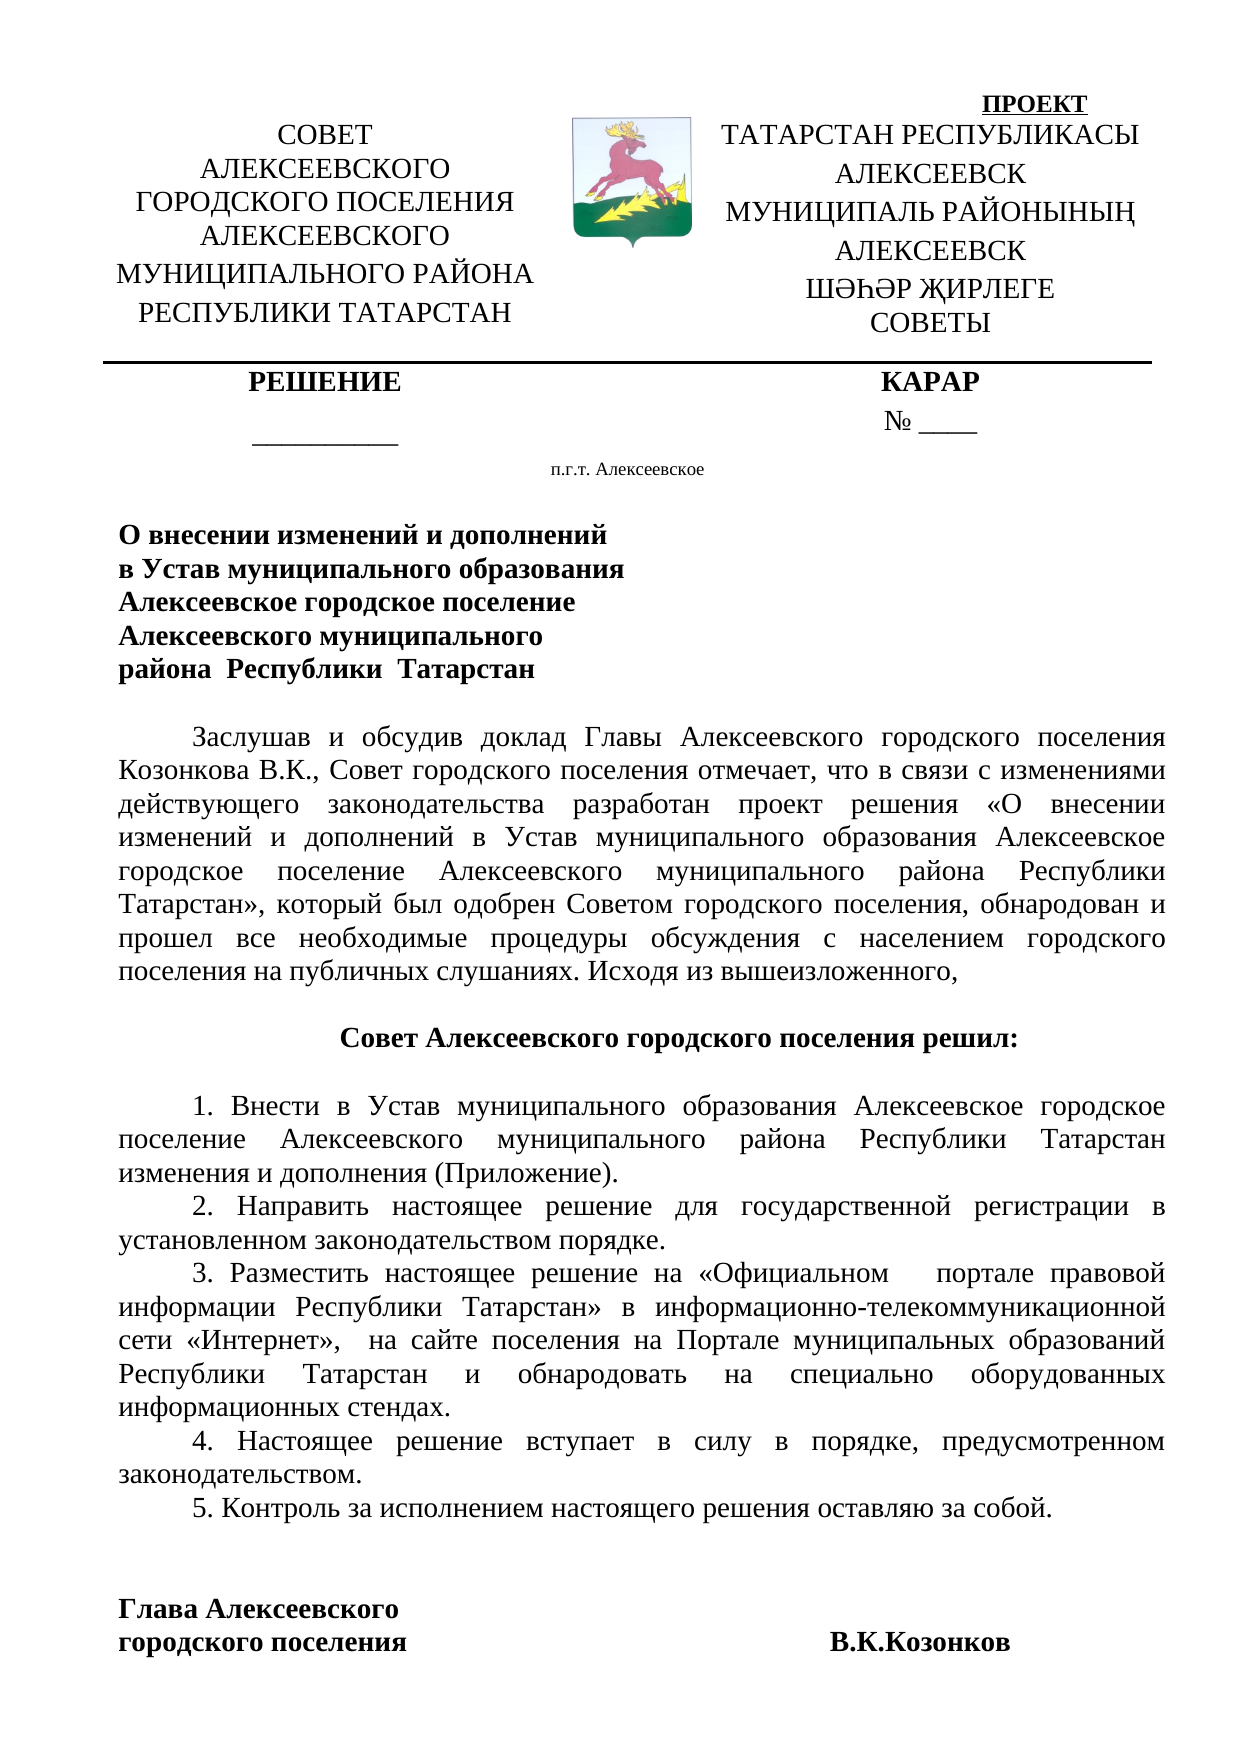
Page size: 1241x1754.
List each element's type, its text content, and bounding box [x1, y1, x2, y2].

table_header ТАТАРСТАН РЕСПУБЛИКАСЫ АЛЕКСЕЕВСК МУНИЦИПАЛЬ РАЙОНЫНЫҢ АЛЕКСЕЕВСК ШӘҺӘР ҖИРЛЕГЕ СОВЕТЫ [709, 118, 1152, 361]
table_cell п.г.т. Алексеевское [546, 364, 709, 484]
text Совет Алексеевского городского поселения решил: [118, 1021, 1167, 1054]
list 5. Контроль за исполнением настоящего решения оставляю за собой. [118, 1490, 1167, 1524]
text 3. Разместить настоящее решение на «Официальном портале правовой информации Республики Татарстан» в информационно-телекоммуникационной сети «Интернет», на сайте поселения на Портале муниципальных образований Республики Татарстан и обнародовать на специально оборудованных информационных стендах. [118, 1255, 1167, 1423]
text Глава Алексеевского [118, 1591, 1167, 1624]
table_cell РЕШЕНИЕ __________ [103, 364, 546, 484]
text Алексеевское городское поселение [118, 584, 1167, 618]
text района Республики Татарстан [118, 652, 1167, 685]
text в Устав муниципального образования [118, 551, 1167, 584]
text Заслушав и обсудив доклад Главы Алексеевского городского поселения Козонкова В.К., Совет городского поселения отмечает, что в связи с изменениями действующего законодательства разработан проект решения «О внесении изменений и дополнений в Устав муниципального образования Алексеевское городское поселение Алексеевского муниципального района Республики Татарстан», который был одобрен Советом городского поселения, обнародован и прошел все необходимые процедуры обсуждения с населением городского поселения на публичных слушаниях. Исходя из вышеизложенного, [118, 719, 1167, 987]
table_header СОВЕТ АЛЕКСЕЕВСКОГО ГОРОДСКОГО ПОСЕЛЕНИЯ АЛЕКСЕЕВСКОГО МУНИЦИПАЛЬНОГО РАЙОНА РЕСПУБЛИКИ ТАТАРСТАН [103, 118, 546, 361]
table_header [546, 118, 709, 361]
picture [572, 117, 692, 248]
text 1. Внести в Устав муниципального образования Алексеевское городское поселение Алексеевского муниципального района Республики Татарстан изменения и дополнения (Приложение). [118, 1088, 1167, 1188]
text городского поселения В.К.Козонков [118, 1624, 1167, 1658]
text 2. Направить настоящее решение для государственной регистрации в установленном законодательством порядке. [118, 1188, 1167, 1255]
text 4. Настоящее решение вступает в силу в порядке, предусмотренном законодательством. [118, 1423, 1167, 1490]
text О внесении изменений и дополнений [118, 517, 1167, 551]
table_cell КАРАР № ____ [709, 364, 1152, 484]
text ПРОЕКТ [118, 89, 1167, 117]
text Алексеевского муниципального [118, 618, 1167, 652]
